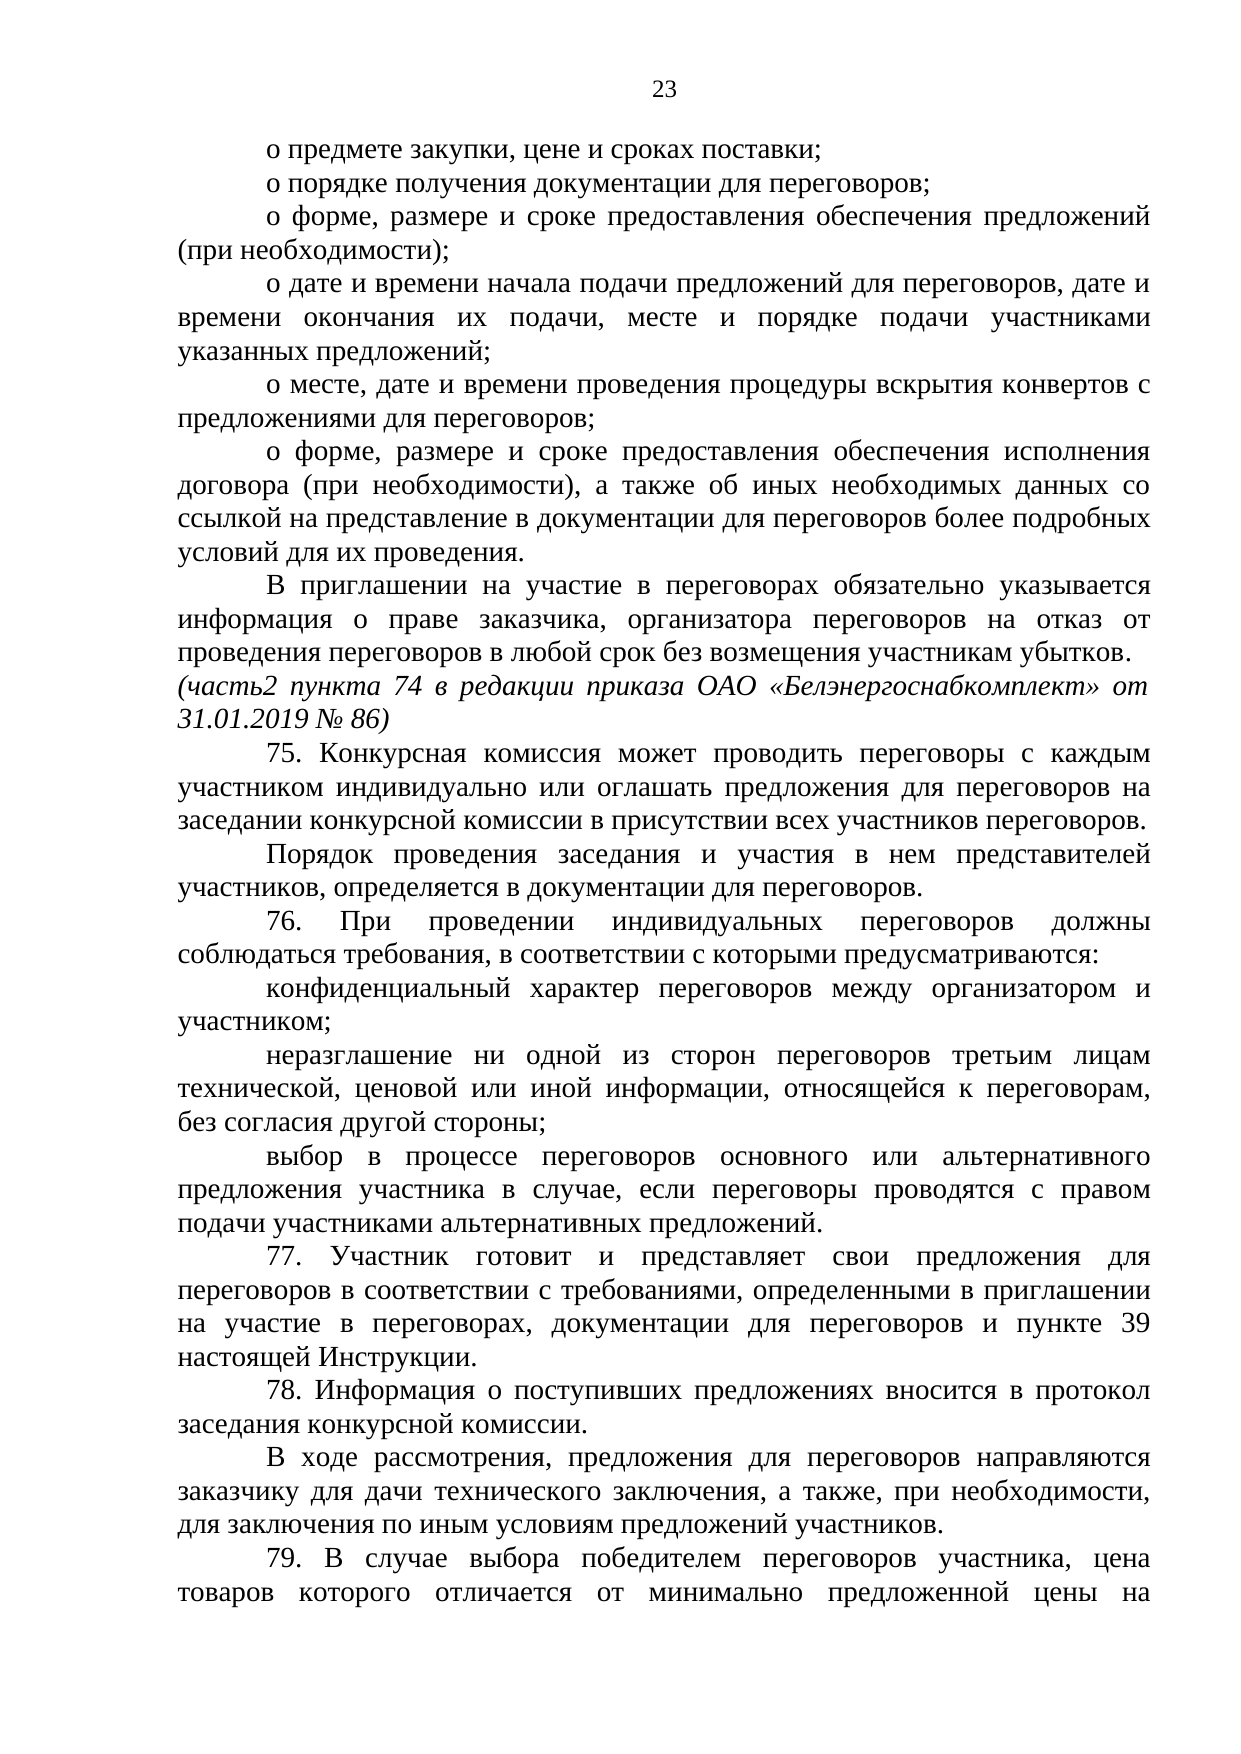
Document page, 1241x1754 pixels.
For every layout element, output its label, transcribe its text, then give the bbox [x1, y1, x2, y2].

text 77. Участник готовит и представляет свои предложения для переговоров в соответствии с требованиями, определенными в приглашении на участие в переговорах, документации для переговоров и пункте 39 настоящей Инструкции. [177, 1238, 1152, 1372]
text о порядке получения документации для переговоров; [177, 165, 1152, 198]
text конфиденциальный характер переговоров между организатором и участником; [177, 970, 1152, 1037]
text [177, 1540, 1152, 1607]
text В ходе рассмотрения, предложения для переговоров направляются заказчику для дачи технического заключения, а также, при необходимости, для заключения по иным условиям предложений участников. [177, 1439, 1152, 1540]
text 78. Информация о поступивших предложениях вносится в протокол заседания конкурсной комиссии. [177, 1372, 1152, 1439]
text В приглашении на участие в переговорах обязательно указывается информация о праве заказчика, организатора переговоров на отказ от проведения переговоров в любой срок без возмещения участникам убытков. [177, 567, 1152, 668]
text неразглашение ни одной из сторон переговоров третьим лицам технической, ценовой или иной информации, относящейся к переговорам, без согласия другой стороны; [177, 1037, 1152, 1138]
text о месте, дате и времени проведения процедуры вскрытия конвертов с предложениями для переговоров; [177, 366, 1152, 433]
text о дате и времени начала подачи предложений для переговоров, дате и времени окончания их подачи, месте и порядке подачи участниками указанных предложений; [177, 266, 1152, 366]
text (часть2 пункта 74 в редакции приказа ОАО «Белэнергоснабкомплект» от 31.01.2019 № 86) [177, 668, 1152, 735]
text о форме, размере и сроке предоставления обеспечения предложений (при необходимости); [177, 198, 1152, 266]
text 75. Конкурсная комиссия может проводить переговоры с каждым участником индивидуально или оглашать предложения для переговоров на заседании конкурсной комиссии в присутствии всех участников переговоров. [177, 735, 1152, 836]
text о форме, размере и сроке предоставления обеспечения исполнения договора (при необходимости), а также об иных необходимых данных со ссылкой на представление в документации для переговоров более подробных условий для их проведения. [177, 433, 1152, 567]
text выбор в процессе переговоров основного или альтернативного предложения участника в случае, если переговоры проводятся с правом подачи участниками альтернативных предложений. [177, 1138, 1152, 1238]
text о предмете закупки, цене и сроках поставки; [177, 131, 1152, 165]
text 76. При проведении индивидуальных переговоров должны соблюдаться требования, в соответствии с которыми предусматриваются: [177, 903, 1152, 970]
text Порядок проведения заседания и участия в нем представителей участников, определяется в документации для переговоров. [177, 836, 1152, 903]
